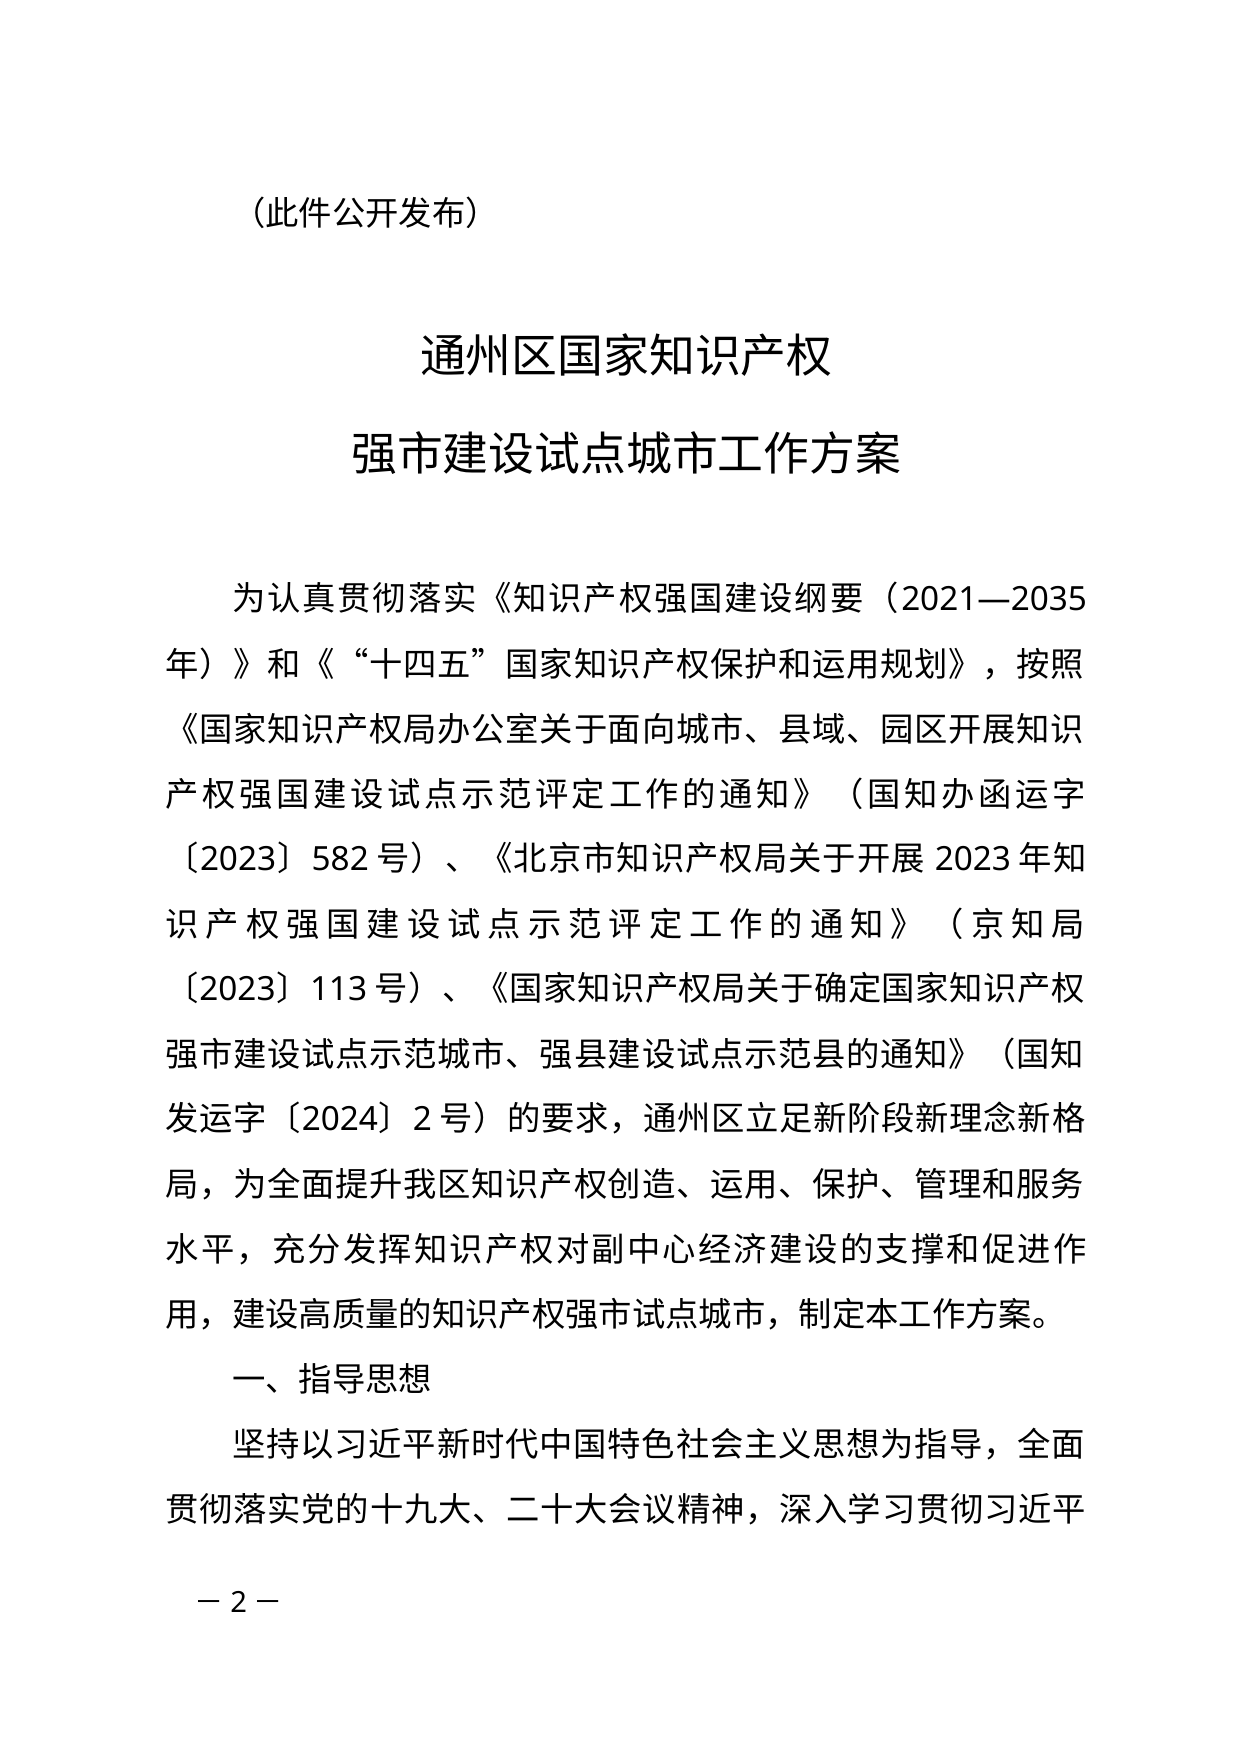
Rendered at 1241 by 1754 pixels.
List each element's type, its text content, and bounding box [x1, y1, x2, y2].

text 强市建设试点城市工作方案 [165, 401, 1087, 499]
text 一、指导思想 [165, 1344, 1087, 1409]
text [165, 1409, 1087, 1539]
text 为认真贯彻落实《知识产权强国建设纲要（2021—2035年）》和《“十四五”国家知识产权保护和运用规划》，按照《国家知识产权局办公室关于面向城市、县域、园区开展知识产权强国建设试点示范评定工作的通知》（国知办函运字〔2023〕582号）、《北京市知识产权局关于开展2023年知识产权强国建设试点示范评定工作的通知》（京知局〔2023〕113号）、《国家知识产权局关于确定国家知识产权强市建设试点示范城市、强县建设试点示范县的通知》（国知发运字〔2024〕2号）的要求，通州区立足新阶段新理念新格局，为全面提升我区知识产权创造、运用、保护、管理和服务水平，充分发挥知识产权对副中心经济建设的支撑和促进作用，建设高质量的知识产权强市试点城市，制定本工作方案。 [165, 564, 1087, 1344]
text （此件公开发布） [165, 178, 1087, 243]
text 通州区国家知识产权 [165, 304, 1087, 401]
